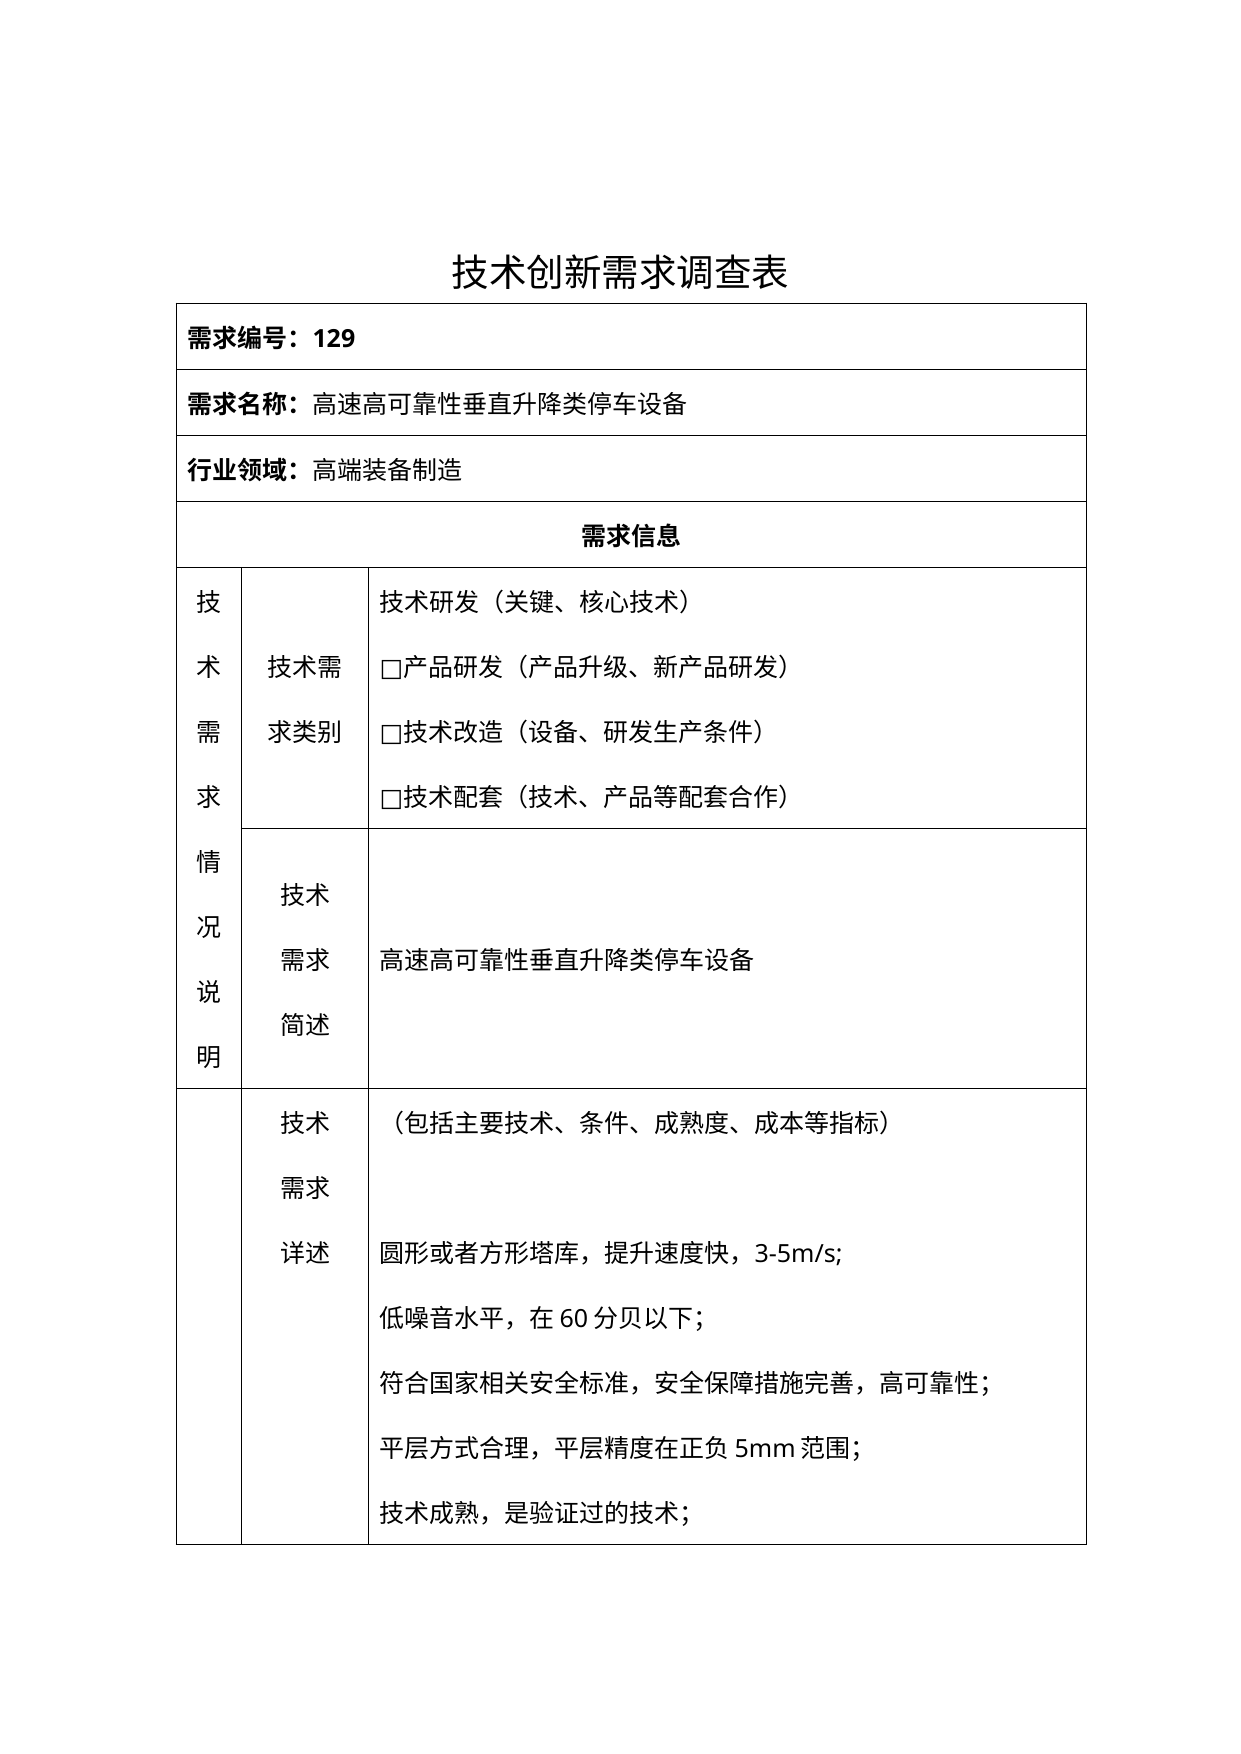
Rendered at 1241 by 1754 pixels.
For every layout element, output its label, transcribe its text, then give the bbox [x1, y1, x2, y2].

text 技术创新需求调查表 [187, 238, 1053, 303]
table_cell 行业领域：高端装备制造 [177, 436, 1086, 501]
table_cell [177, 1089, 241, 1544]
table_cell 技术需求情况说明 [177, 568, 241, 1088]
table_cell 技术需 求类别 [242, 568, 368, 828]
table_cell 技术研发（关键、核心技术） □产品研发（产品升级、新产品研发） □技术改造（设备、研发生产条件） □技术配套（技术、产品等配套合作） [369, 568, 1086, 828]
table_header 需求编号：129 [177, 304, 1086, 369]
table_cell 需求名称：高速高可靠性垂直升降类停车设备 [177, 370, 1086, 435]
table_cell 需求信息 [177, 502, 1086, 567]
table_cell 技术 需求 简述 [242, 829, 368, 1088]
table_cell 高速高可靠性垂直升降类停车设备 [369, 829, 1086, 1088]
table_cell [369, 1089, 1086, 1544]
table_cell 技术 需求 详述 [242, 1089, 368, 1544]
